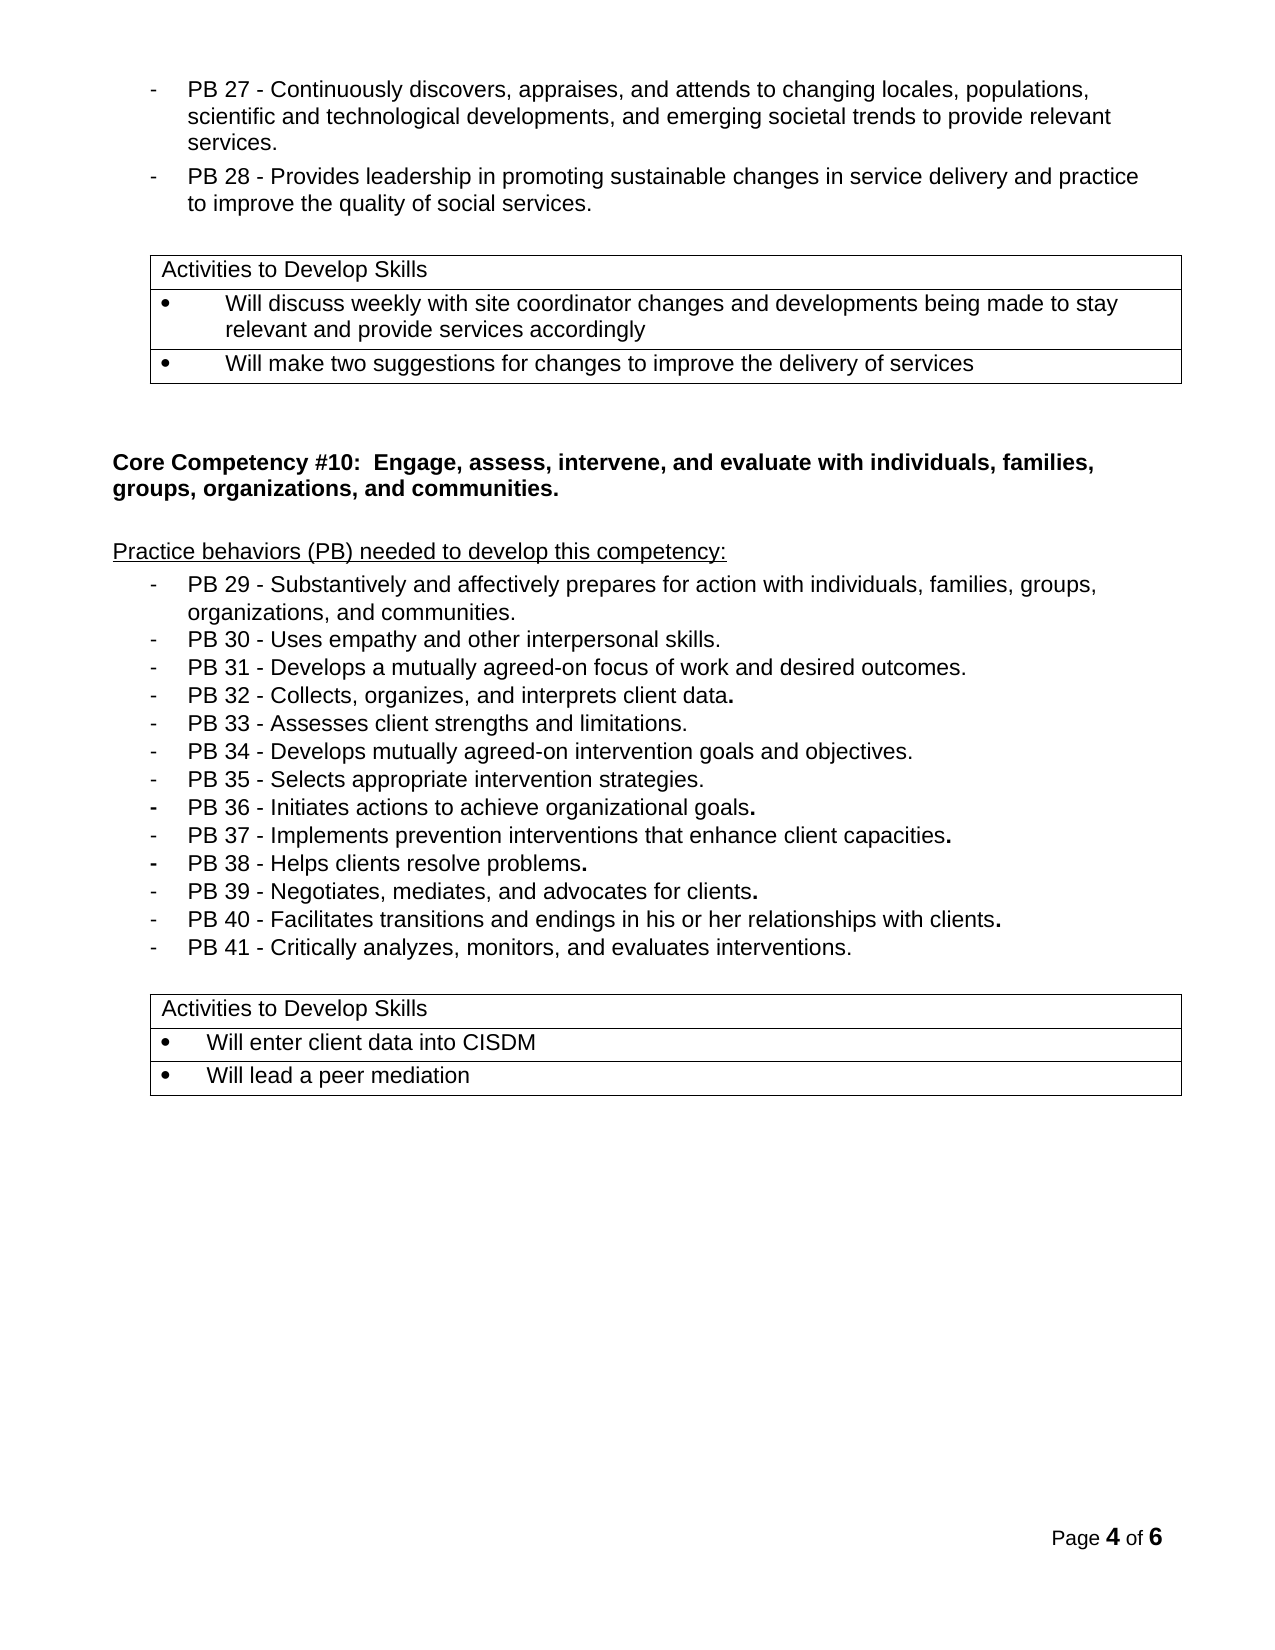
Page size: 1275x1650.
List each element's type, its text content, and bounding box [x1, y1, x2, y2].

list PB 40 - Facilitates transitions and endings in his or her relationships with clients. [150, 905, 1162, 933]
list PB 38 - Helps clients resolve problems. [150, 849, 1162, 877]
list PB 39 - Negotiates, mediates, and advocates for clients. [150, 877, 1162, 905]
list PB 36 - Initiates actions to achieve organizational goals. [150, 793, 1162, 821]
list PB 35 - Selects appropriate intervention strategies. [150, 765, 1162, 793]
list PB 30 - Uses empathy and other interpersonal skills. [150, 625, 1162, 653]
list PB 34 - Develops mutually agreed-on intervention goals and objectives. [150, 737, 1162, 765]
list PB 41 - Critically analyzes, monitors, and evaluates interventions. [150, 933, 1162, 961]
list PB 37 - Implements prevention interventions that enhance client capacities. [150, 821, 1162, 849]
table_cell Will lead a peer mediation [151, 1062, 1181, 1095]
table_cell Will discuss weekly with site coordinator changes and developments being made to stay relevant and provide services accordingly [151, 290, 1181, 349]
text Practice behaviors (PB) needed to develop this competency: [112, 538, 1162, 564]
list PB 32 - Collects, organizes, and interprets client data. [150, 681, 1162, 709]
table_header Activities to Develop Skills [151, 256, 1181, 289]
list PB 29 - Substantively and affectively prepares for action with individuals, families, groups, organizations, and communities. [150, 571, 1162, 625]
list PB 33 - Assesses client strengths and limitations. [150, 709, 1162, 737]
table_cell Will make two suggestions for changes to improve the delivery of services [151, 350, 1181, 382]
list PB 31 - Develops a mutually agreed-on focus of work and desired outcomes. [150, 653, 1162, 681]
table_cell Will enter client data into CISDM [151, 1029, 1181, 1061]
list PB 28 - Provides leadership in promoting sustainable changes in service delivery and practice to improve the quality of social services. [150, 162, 1155, 216]
text Core Competency #10: Engage, assess, intervene, and evaluate with individuals, families, groups, organizations, and communities. [112, 449, 1162, 501]
table_header Activities to Develop Skills [151, 995, 1181, 1027]
list PB 27 - Continuously discovers, appraises, and attends to changing locales, populations, scientific and technological developments, and emerging societal trends to provide relevant services. [150, 75, 1155, 156]
